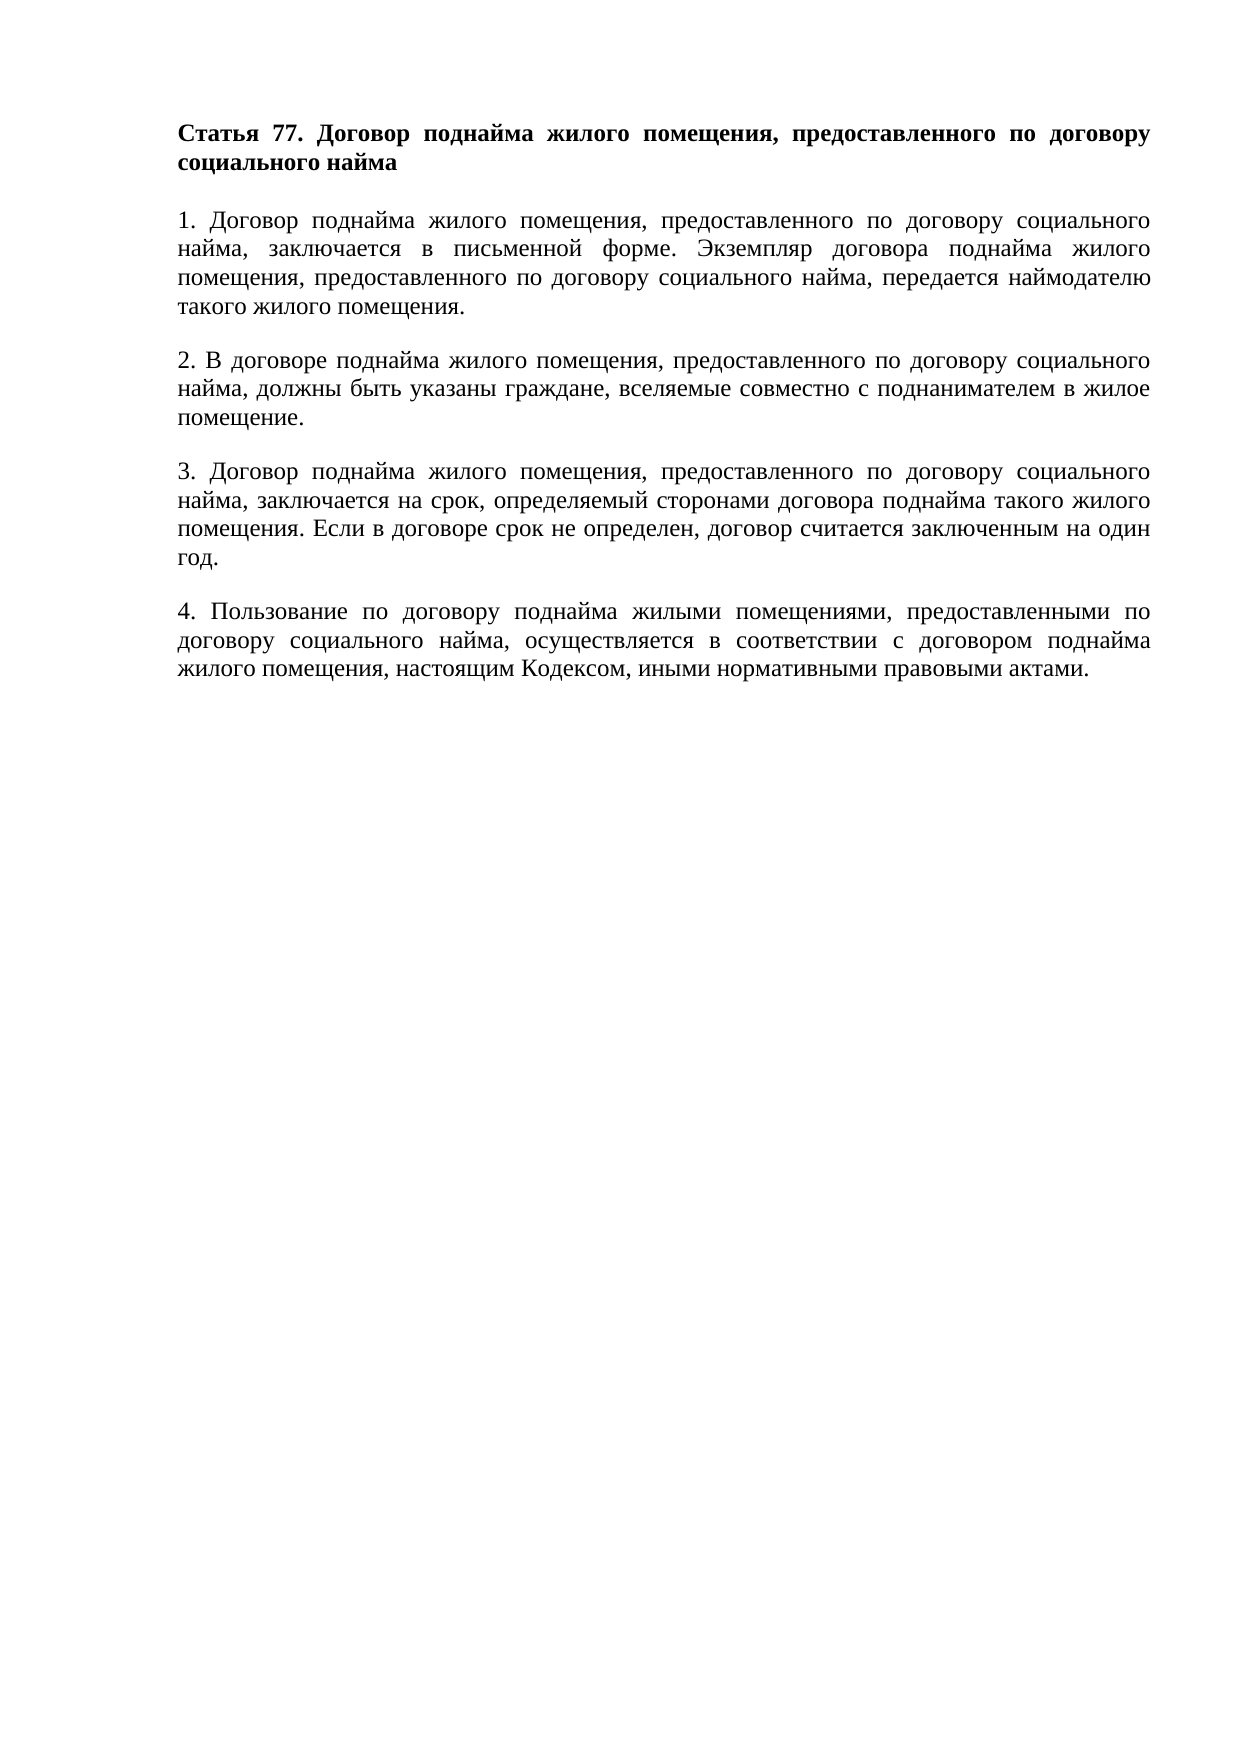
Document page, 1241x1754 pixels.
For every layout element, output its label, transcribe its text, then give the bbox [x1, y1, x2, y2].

text 4. Пользование по договору поднайма жилыми помещениями, предоставленными по договору социального найма, осуществляется в соответствии с договором поднайма жилого помещения, настоящим Кодексом, иными нормативными правовыми актами. [177, 596, 1152, 682]
text 1. Договор поднайма жилого помещения, предоставленного по договору социального найма, заключается в письменной форме. Экземпляр договора поднайма жилого помещения, предоставленного по договору социального найма, передается наймодателю такого жилого помещения. [177, 205, 1152, 320]
text Статья 77. Договор поднайма жилого помещения, предоставленного по договору социального найма [177, 118, 1152, 176]
text 3. Договор поднайма жилого помещения, предоставленного по договору социального найма, заключается на срок, определяемый сторонами договора поднайма такого жилого помещения. Если в договоре срок не определен, договор считается заключенным на один год. [177, 456, 1152, 571]
text 2. В договоре поднайма жилого помещения, предоставленного по договору социального найма, должны быть указаны граждане, вселяемые совместно с поднанимателем в жилое помещение. [177, 345, 1152, 431]
